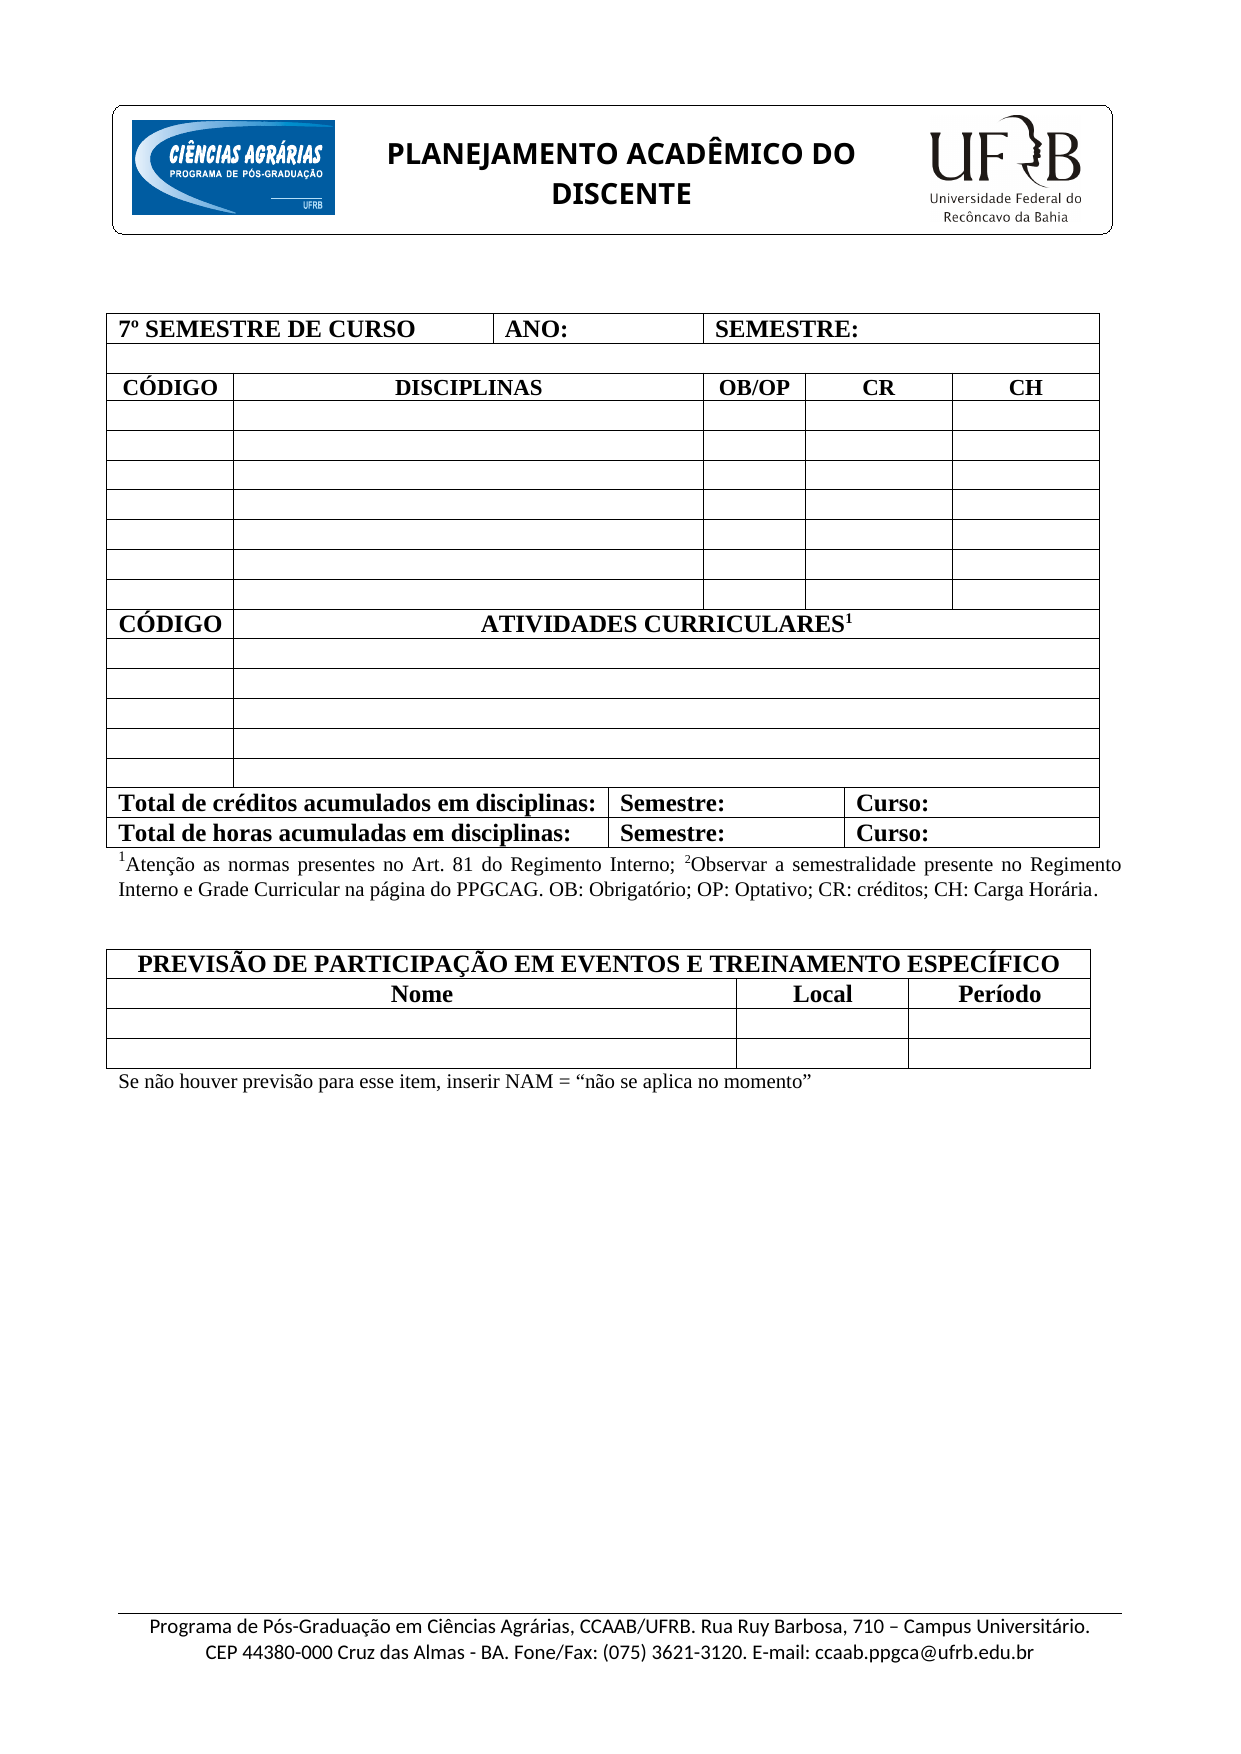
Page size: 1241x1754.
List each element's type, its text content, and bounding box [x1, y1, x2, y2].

table_cell [107, 759, 233, 787]
table_cell [107, 344, 1099, 372]
table_cell [704, 401, 805, 430]
table_cell [107, 1039, 736, 1068]
table_cell [704, 550, 805, 579]
table_cell [107, 401, 233, 430]
table_header PREVISÃO DE PARTICIPAÇÃO EM EVENTOS E TREINAMENTO ESPECÍFICO [107, 950, 1090, 978]
table_cell [107, 431, 233, 459]
table_cell [806, 550, 952, 579]
table_cell [234, 490, 703, 519]
table_cell [909, 1009, 1090, 1038]
picture [930, 115, 1081, 222]
table_cell [234, 729, 1099, 757]
table_cell Curso: [845, 818, 1099, 847]
table_cell [234, 669, 1099, 698]
table_cell [234, 550, 703, 579]
table_cell [704, 461, 805, 489]
table_cell [953, 401, 1099, 430]
table_cell [953, 520, 1099, 549]
table_cell CH [953, 374, 1099, 400]
table_header 7º SEMESTRE DE CURSO [107, 314, 493, 343]
table_cell [737, 1039, 908, 1068]
table_cell [234, 401, 703, 430]
table_cell [909, 1039, 1090, 1068]
table_cell [107, 490, 233, 519]
table_cell [806, 461, 952, 489]
table_cell Total de créditos acumulados em disciplinas: [107, 788, 608, 817]
table_cell [953, 490, 1099, 519]
table_cell CR [806, 374, 952, 400]
text Se não houver previsão para esse item, inserir NAM = “não se aplica no momento” [118, 1069, 1122, 1093]
table_cell [806, 580, 952, 608]
table_cell [234, 580, 703, 608]
table_cell [806, 520, 952, 549]
table_header ANO: [494, 314, 703, 343]
table_cell [107, 461, 233, 489]
table_cell [107, 699, 233, 728]
table_cell [704, 580, 805, 608]
table_cell [953, 550, 1099, 579]
table_cell [806, 490, 952, 519]
table_cell [953, 580, 1099, 608]
table_cell [107, 580, 233, 608]
table_cell OB/OP [704, 374, 805, 400]
table_cell Total de horas acumuladas em disciplinas: [107, 818, 608, 847]
table_cell Período [909, 979, 1090, 1008]
table_cell [953, 461, 1099, 489]
table_cell [107, 669, 233, 698]
table_cell [107, 550, 233, 579]
table_cell ATIVIDADES CURRICULARES1 [234, 610, 1099, 638]
table_cell [234, 639, 1099, 668]
table_cell [107, 639, 233, 668]
table_cell Nome [107, 979, 736, 1008]
table_cell [704, 431, 805, 459]
table_cell CÓDIGO [107, 610, 233, 638]
table_cell [234, 759, 1099, 787]
table_cell [107, 520, 233, 549]
table_cell [107, 1009, 736, 1038]
table_cell Local [737, 979, 908, 1008]
table_cell [704, 520, 805, 549]
table_cell [704, 490, 805, 519]
table_cell Curso: [845, 788, 1099, 817]
table_cell [737, 1009, 908, 1038]
text 1Atenção as normas presentes no Art. 81 do Regimento Interno; 2Observar a semestralidade presente no Regimento Interno e Grade Curricular na página do PPGCAG. OB: Obrigatório; OP: Optativo; CR: créditos; CH: Carga Horária. [118, 848, 1122, 901]
table_cell Semestre: [609, 788, 844, 817]
table_cell [107, 729, 233, 757]
table_cell [806, 401, 952, 430]
table_cell Semestre: [609, 818, 844, 847]
table_cell [953, 431, 1099, 459]
table_header SEMESTRE: [704, 314, 1099, 343]
table_cell [234, 699, 1099, 728]
table_cell DISCIPLINAS [234, 374, 703, 400]
table_cell [234, 520, 703, 549]
table_cell [806, 431, 952, 459]
table_cell [234, 461, 703, 489]
table_cell [234, 431, 703, 459]
table_cell CÓDIGO [107, 374, 233, 400]
